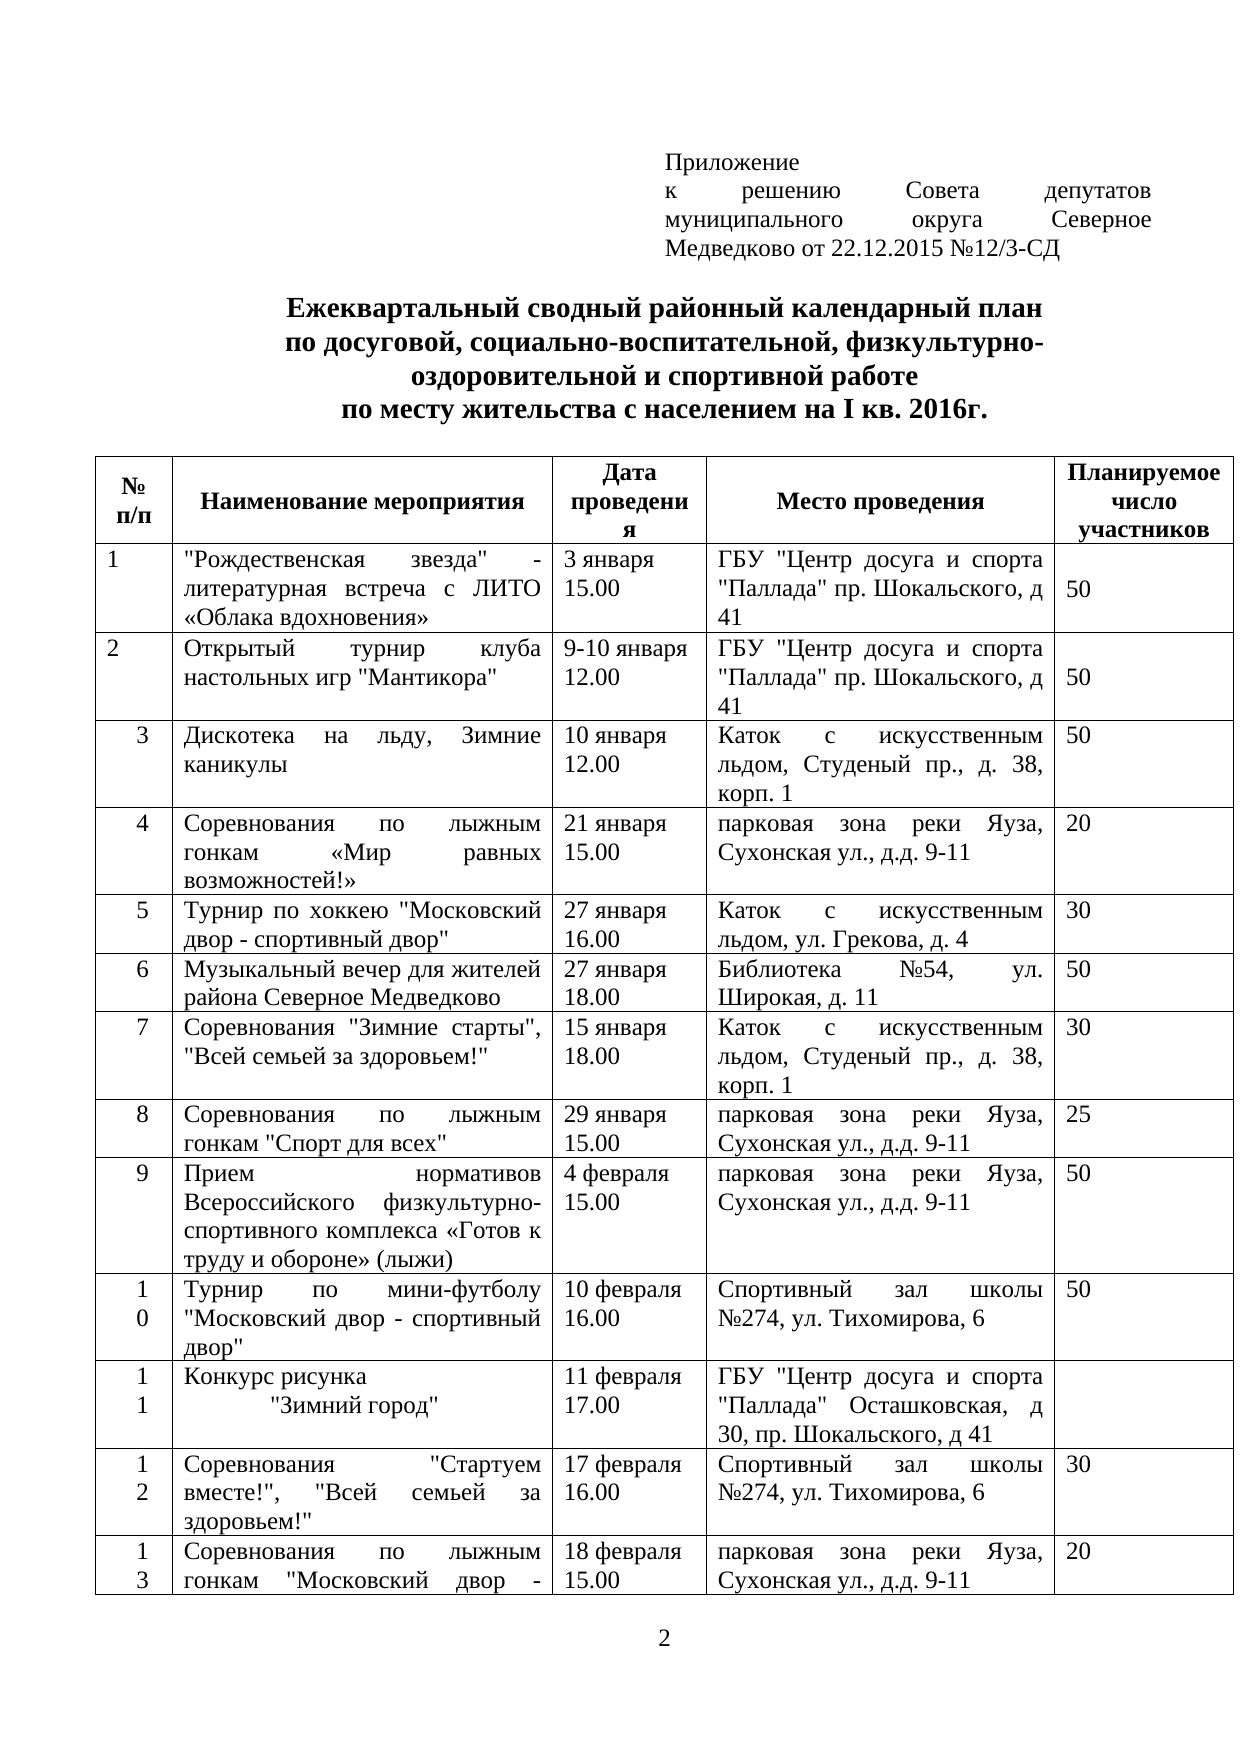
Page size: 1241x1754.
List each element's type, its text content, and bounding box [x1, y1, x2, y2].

table_cell парковая зона реки Яуза, Сухонская ул., д.д. 9-11 [707, 1158, 1054, 1273]
table_cell 50 [1055, 954, 1233, 1011]
table_cell Открытый турнир клуба настольных игр "Мантикора" [173, 633, 552, 719]
text Приложение [177, 147, 1152, 176]
table_cell 20 [1055, 808, 1233, 894]
table_cell Турнир по хоккею "Московский двор - спортивный двор" [173, 895, 552, 953]
table_cell 50 [1055, 633, 1233, 719]
table_header № п/п [96, 457, 172, 543]
table_cell Соревнования "Стартуем вместе!", "Всей семьей за здоровьем!" [173, 1449, 552, 1535]
table_header Место проведения [707, 457, 1054, 543]
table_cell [707, 1536, 1054, 1593]
table_cell Соревнования по лыжным гонкам «Мир равных возможностей!» [173, 808, 552, 894]
table_cell Соревнования "Зимние старты", "Всей семьей за здоровьем!" [173, 1012, 552, 1098]
table_cell 8 [96, 1100, 172, 1157]
table_cell 10 января 12.00 [553, 721, 706, 807]
table_cell ГБУ "Центр досуга и спорта "Паллада" Осташковская, д 30, пр. Шокальского, д 41 [707, 1361, 1054, 1448]
table_cell 21 января 15.00 [553, 808, 706, 894]
table_cell Каток с искусственным льдом, Студеный пр., д. 38, корп. 1 [707, 721, 1054, 807]
table_header Наименование мероприятия [173, 457, 552, 543]
table_cell 12 [96, 1449, 172, 1535]
table_cell 9 [96, 1158, 172, 1273]
table_cell 50 [1055, 544, 1233, 632]
table_cell 50 [1055, 1274, 1233, 1360]
table_cell 30 [1055, 1449, 1233, 1535]
table_cell 10 [96, 1274, 172, 1360]
table_cell Конкурс рисунка "Зимний город" [173, 1361, 552, 1448]
table_cell Музыкальный вечер для жителей района Северное Медведково [173, 954, 552, 1011]
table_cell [173, 1536, 552, 1593]
table_cell 10 февраля 16.00 [553, 1274, 706, 1360]
table_cell ГБУ "Центр досуга и спорта "Паллада" пр. Шокальского, д 41 [707, 544, 1054, 632]
table_cell 18 февраля 15.00 [553, 1536, 706, 1593]
table_cell Турнир по мини-футболу "Московский двор - спортивный двор" [173, 1274, 552, 1360]
table_cell "Рождественская звезда" -литературная встреча с ЛИТО «Облака вдохновения» [173, 544, 552, 632]
table_header Дата проведения [553, 457, 706, 543]
table_cell 15 января 18.00 [553, 1012, 706, 1098]
table_cell парковая зона реки Яуза, Сухонская ул., д.д. 9-11 [707, 808, 1054, 894]
table_cell Дискотека на льду, Зимние каникулы [173, 721, 552, 807]
table_cell 29 января 15.00 [553, 1100, 706, 1157]
table_cell 27 января 16.00 [553, 895, 706, 953]
table_cell Прием нормативов Всероссийского физкультурно-спортивного комплекса «Готов к труду и обороне» (лыжи) [173, 1158, 552, 1273]
table_cell 25 [1055, 1100, 1233, 1157]
table_cell 50 [1055, 721, 1233, 807]
table_cell 9-10 января 12.00 [553, 633, 706, 719]
table_cell 3 января 15.00 [553, 544, 706, 632]
table_cell Соревнования по лыжным гонкам "Спорт для всех" [173, 1100, 552, 1157]
table_cell 7 [96, 1012, 172, 1098]
table_cell 11 февраля 17.00 [553, 1361, 706, 1448]
table_cell 3 [96, 721, 172, 807]
table_cell 27 января 18.00 [553, 954, 706, 1011]
text к решению Совета депутатов муниципального округа Северное Медведково от 22.12.2015 №12/3-СД [664, 176, 1152, 262]
text по месту жительства с населением на I кв. 2016г. [177, 391, 1152, 425]
table_cell 30 [1055, 1012, 1233, 1098]
table_cell 5 [96, 895, 172, 953]
table_cell 11 [96, 1361, 172, 1448]
table_cell 13 [96, 1536, 172, 1593]
text Ежеквартальный сводный районный календарный план [177, 291, 1152, 324]
table_cell Библиотека №54, ул. Широкая, д. 11 [707, 954, 1054, 1011]
table_cell [1055, 1361, 1233, 1448]
table_cell парковая зона реки Яуза, Сухонская ул., д.д. 9-11 [707, 1100, 1054, 1157]
table_cell 20 [1055, 1536, 1233, 1593]
table_cell 1 [96, 544, 172, 632]
table_cell Каток с искусственным льдом, ул. Грекова, д. 4 [707, 895, 1054, 953]
table_cell 17 февраля 16.00 [553, 1449, 706, 1535]
table_cell ГБУ "Центр досуга и спорта "Паллада" пр. Шокальского, д 41 [707, 633, 1054, 719]
table_cell 4 февраля 15.00 [553, 1158, 706, 1273]
table_header Планируемое число участников [1055, 457, 1233, 543]
text по досуговой, социально-воспитательной, физкультурно-оздоровительной и спортивной работе [177, 324, 1152, 391]
table_cell 50 [1055, 1158, 1233, 1273]
table_cell 4 [96, 808, 172, 894]
table_cell 6 [96, 954, 172, 1011]
table_cell 30 [1055, 895, 1233, 953]
table_cell 2 [96, 633, 172, 719]
table_cell Спортивный зал школы №274, ул. Тихомирова, 6 [707, 1449, 1054, 1535]
table_cell Каток с искусственным льдом, Студеный пр., д. 38, корп. 1 [707, 1012, 1054, 1098]
table_cell Спортивный зал школы №274, ул. Тихомирова, 6 [707, 1274, 1054, 1360]
